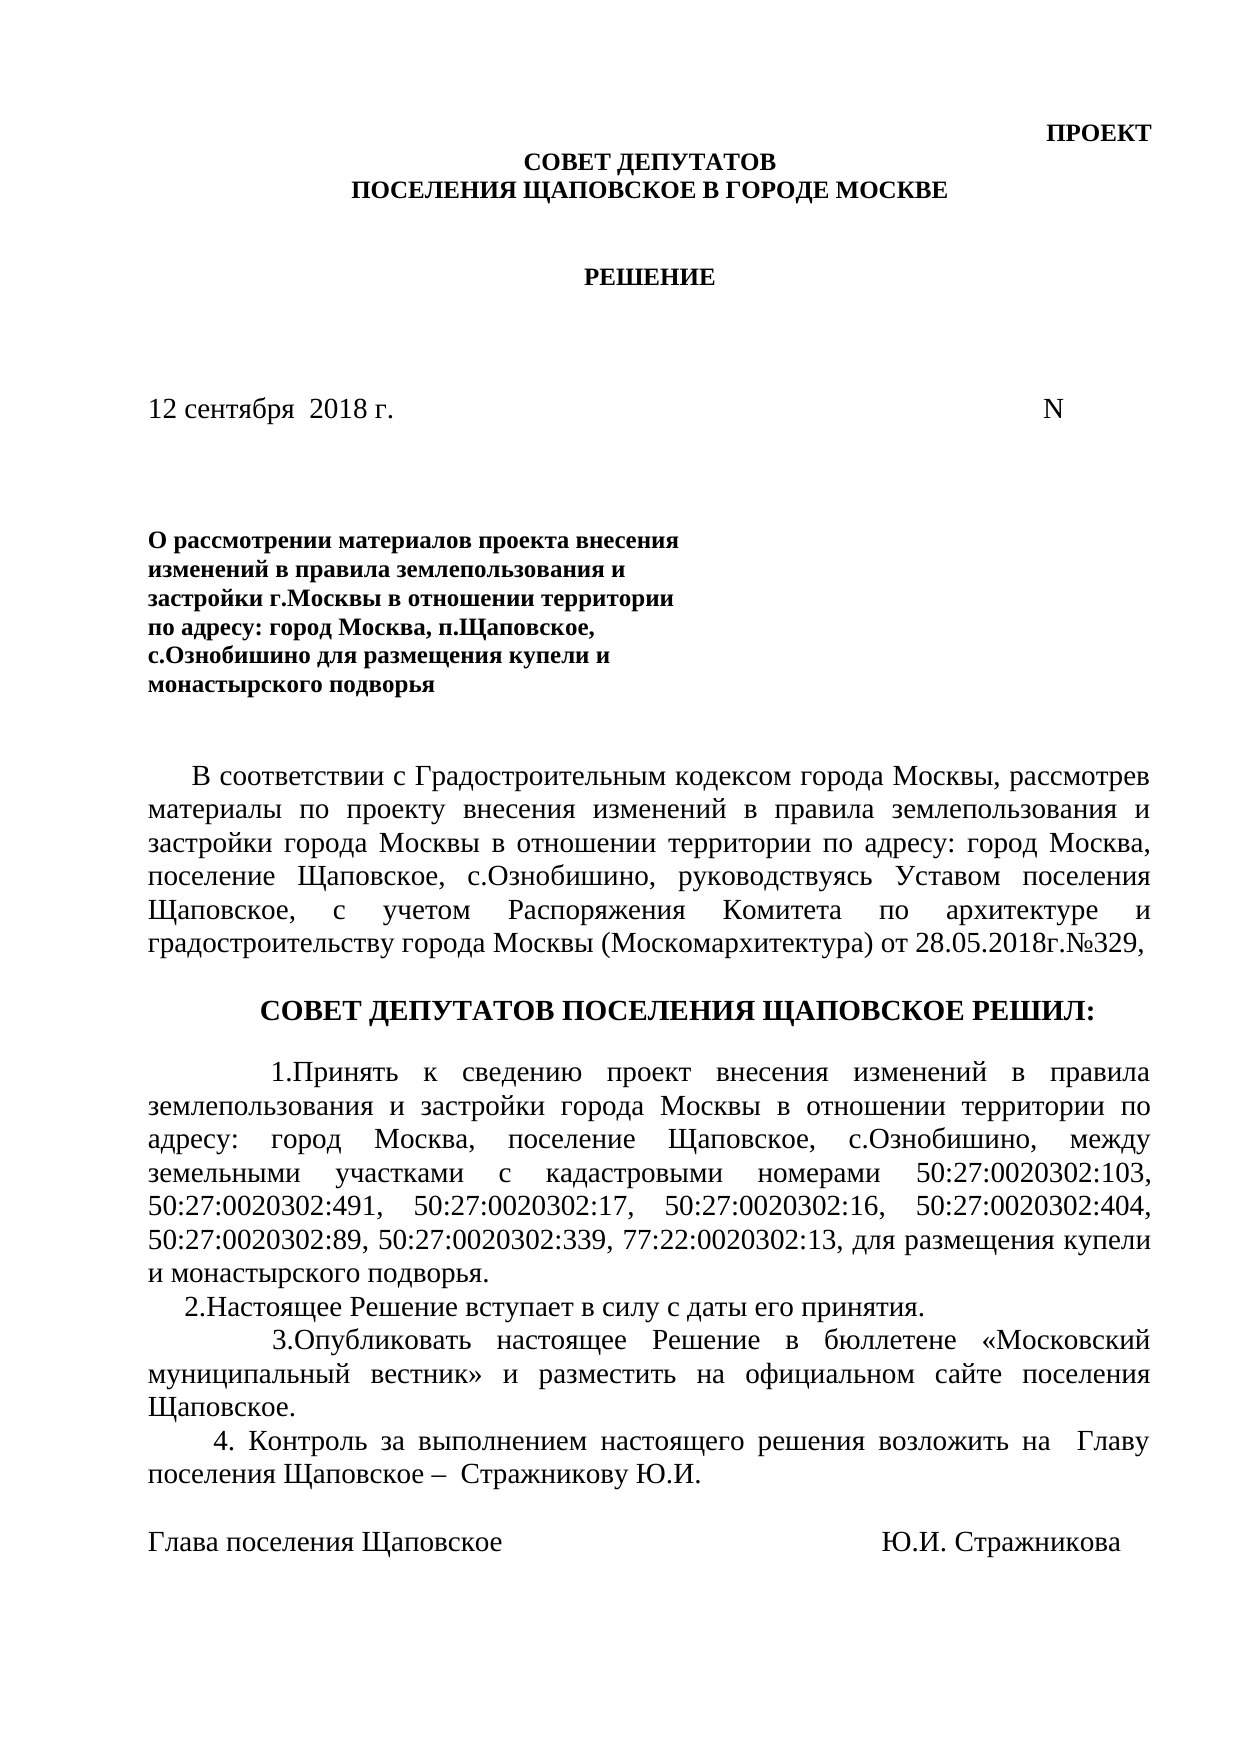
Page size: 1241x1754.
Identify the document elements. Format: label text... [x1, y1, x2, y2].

title ПРОЕКТ [148, 118, 1152, 147]
text 4. Контроль за выполнением настоящего решения возложить на Главу поселения Щаповское – Стражникову Ю.И. [148, 1423, 1152, 1490]
text 2.Настоящее Решение вступает в силу с даты его принятия. [148, 1289, 1152, 1322]
text 1.Принять к сведению проект внесения изменений в правила землепользования и застройки города Москвы в отношении территории по адресу: город Москва, поселение Щаповское, с.Ознобишино, между земельными участками с кадастровыми номерами 50:27:0020302:103, 50:27:0020302:491, 50:27:0020302:17, 50:27:0020302:16, 50:27:0020302:404, 50:27:0020302:89, 50:27:0020302:339, 77:22:0020302:13, для размещения купели и монастырского подворья. [148, 1054, 1152, 1289]
title РЕШЕНИЕ [148, 262, 1152, 291]
text с.Ознобишино для размещения купели и [148, 640, 1152, 669]
title ПОСЕЛЕНИЯ ЩАПОВСКОЕ В ГОРОДЕ МОСКВЕ [148, 176, 1152, 204]
text Глава поселения Щаповское Ю.И. Стражникова [148, 1524, 1152, 1557]
text по адресу: город Москва, п.Щаповское, [148, 612, 1152, 640]
text СОВЕТ ДЕПУТАТОВ ПОСЕЛЕНИЯ ЩАПОВСКОЕ РЕШИЛ: [148, 993, 1152, 1026]
text застройки г.Москвы в отношении территории [148, 583, 1152, 612]
text монастырского подворья [148, 669, 1152, 698]
text изменений в правила землепользования и [148, 554, 1152, 583]
text О рассмотрении материалов проекта внесения [148, 525, 1152, 554]
text В соответствии с Градостроительным кодексом города Москвы, рассмотрев материалы по проекту внесения изменений в правила землепользования и застройки города Москвы в отношении территории по адресу: город Москва, поселение Щаповское, с.Ознобишино, руководствуясь Уставом поселения Щаповское, с учетом Распоряжения Комитета по архитектуре и градостроительству города Москвы (Москомархитектура) от 28.05.2018г.№329, [148, 758, 1152, 959]
title СОВЕТ ДЕПУТАТОВ [148, 147, 1152, 176]
text 12 сентября 2018 г. N [148, 391, 1152, 425]
text 3.Опубликовать настоящее Решение в бюллетене «Московский муниципальный вестник» и разместить на официальном сайте поселения Щаповское. [148, 1322, 1152, 1423]
